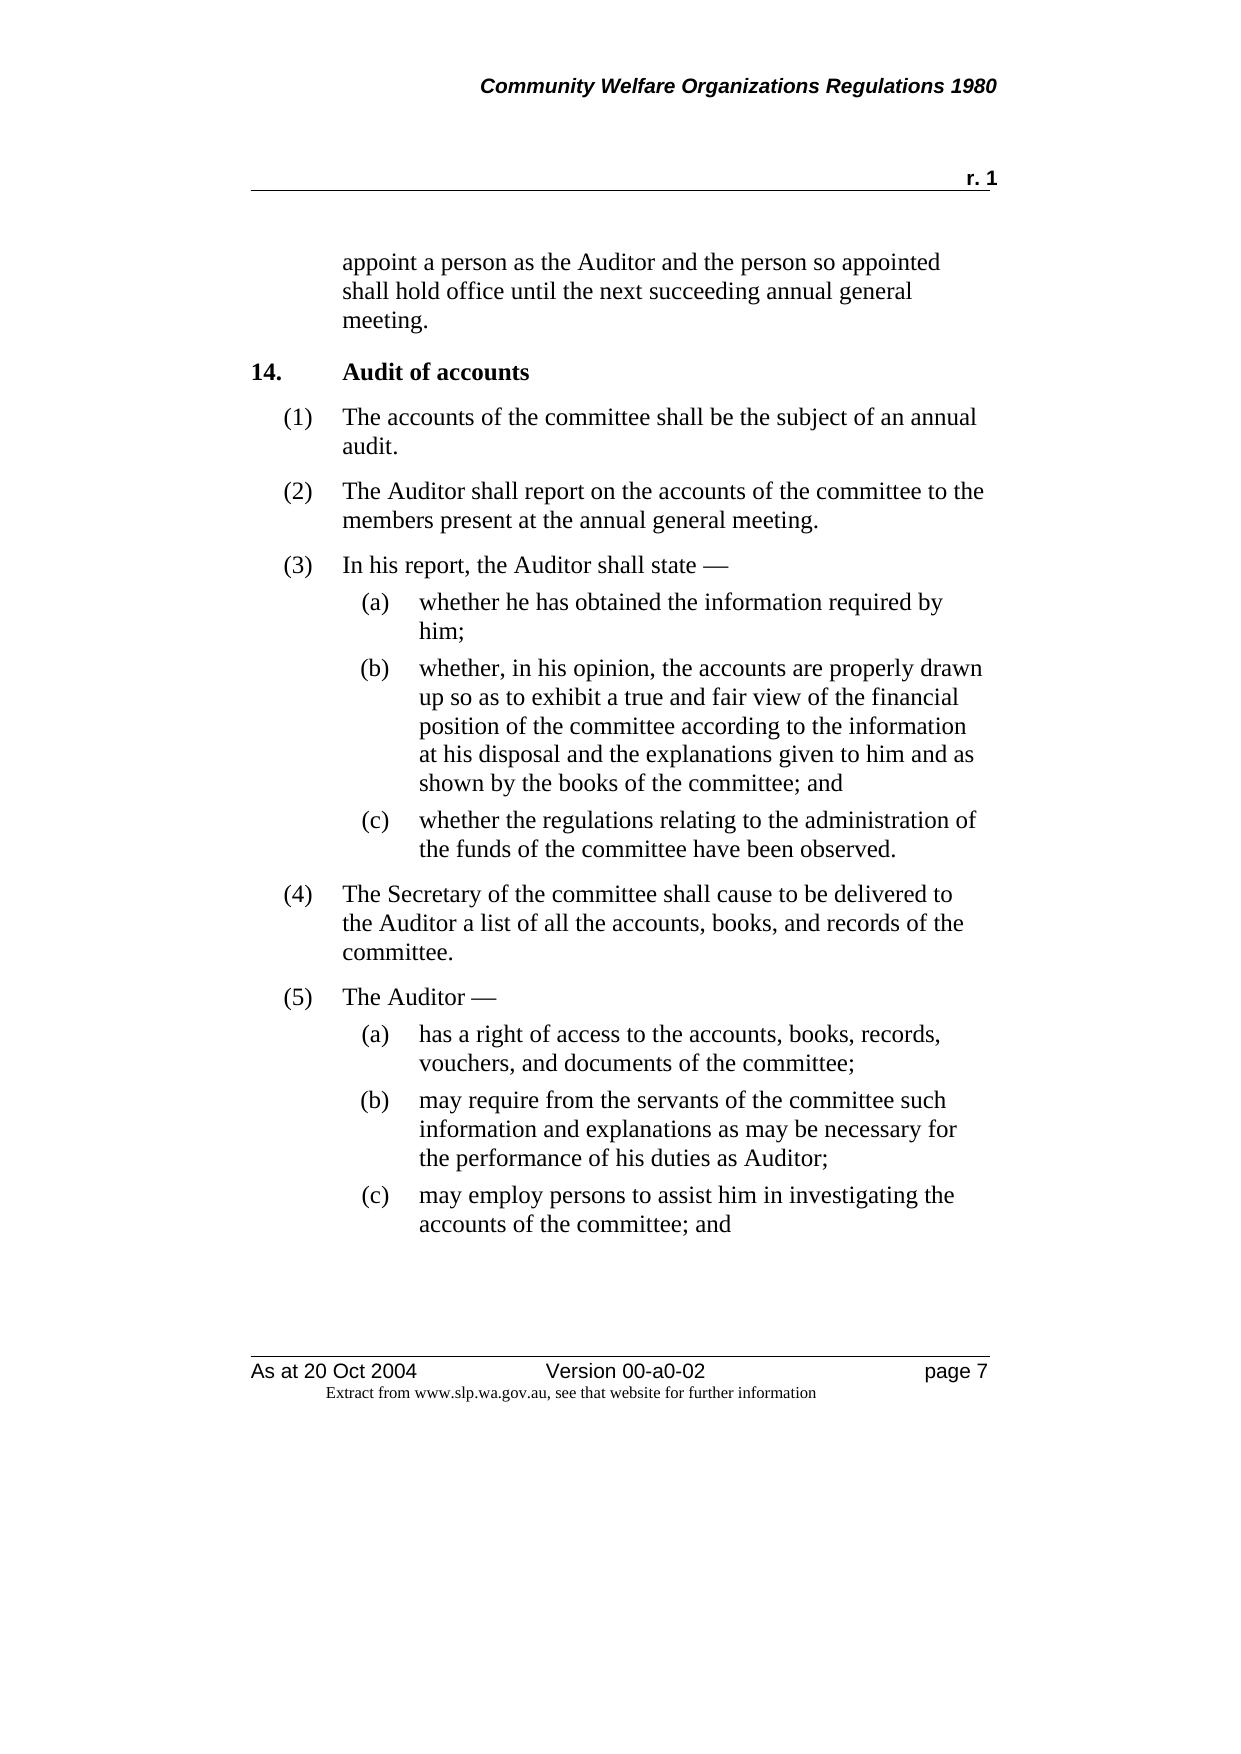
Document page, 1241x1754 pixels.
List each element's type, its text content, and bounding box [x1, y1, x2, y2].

text (b) whether, in his opinion, the accounts are properly drawn up so as to exhibit a true and fair view of the financial position of the committee according to the information at his disposal and the explanations given to him and as shown by the books of the committee; and [251, 653, 990, 797]
text (a) has a right of access to the accounts, books, records, vouchers, and documents of the committee; [251, 1019, 990, 1077]
text (2) The Auditor shall report on the accounts of the committee to the members present at the annual general meeting. [251, 476, 990, 534]
text (c) may employ persons to assist him in investigating the accounts of the committee; and [251, 1180, 990, 1237]
text (4) The Secretary of the committee shall cause to be delivered to the Auditor a list of all the accounts, books, and records of the committee. [251, 879, 990, 966]
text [251, 247, 990, 334]
text (3) In his report, the Auditor shall state — [251, 550, 990, 579]
text (b) may require from the servants of the committee such information and explanations as may be necessary for the performance of his duties as Auditor; [251, 1085, 990, 1172]
text (c) whether the regulations relating to the administration of the funds of the committee have been observed. [251, 805, 990, 863]
text (a) whether he has obtained the information required by him; [251, 587, 990, 645]
text (1) The accounts of the committee shall be the subject of an annual audit. [251, 402, 990, 459]
text (5) The Auditor — [251, 982, 990, 1011]
subtitle 14. Audit of accounts [251, 357, 990, 385]
